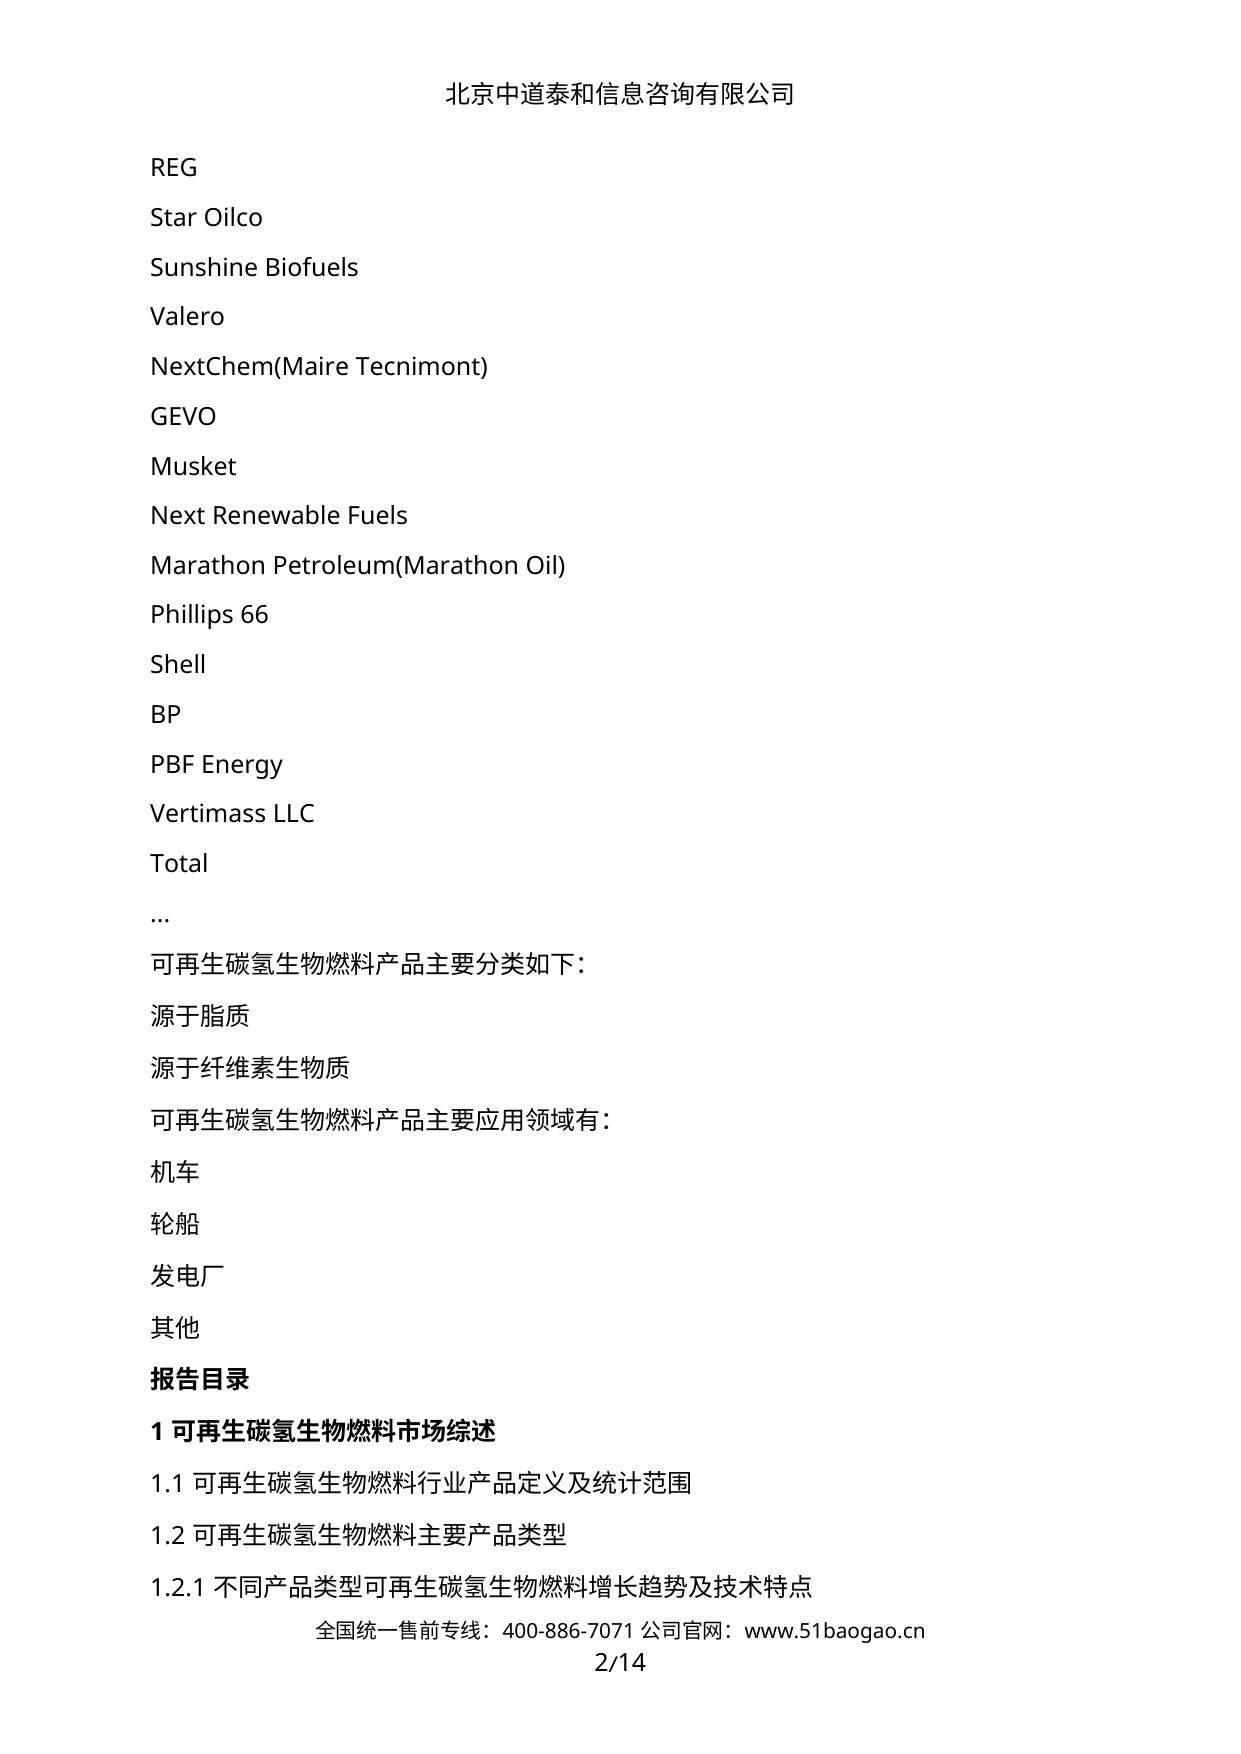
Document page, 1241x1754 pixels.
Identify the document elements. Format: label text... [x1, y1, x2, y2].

text 可再生碳氢生物燃料产品主要分类如下： [150, 945, 1090, 981]
text Shell [150, 647, 1090, 681]
text NextChem(Maire Tecnimont) [150, 349, 1090, 383]
text 轮船 [150, 1204, 1090, 1241]
text 发电厂 [150, 1256, 1090, 1292]
text Valero [150, 299, 1090, 333]
text Star Oilco [150, 200, 1090, 234]
text ... [150, 895, 1090, 929]
text 可再生碳氢生物燃料产品主要应用领域有： [150, 1101, 1090, 1137]
text Phillips 66 [150, 597, 1090, 631]
text BP [150, 697, 1090, 731]
text REG [150, 150, 1090, 184]
text 1 可再生碳氢生物燃料市场综述 [150, 1412, 1090, 1448]
text PBF Energy [150, 746, 1090, 780]
text 1.2 可再生碳氢生物燃料主要产品类型 [150, 1516, 1090, 1552]
text 1.2.1 不同产品类型可再生碳氢生物燃料增长趋势及技术特点 [150, 1567, 1090, 1604]
text Marathon Petroleum(Marathon Oil) [150, 547, 1090, 582]
text 其他 [150, 1308, 1090, 1344]
text 机车 [150, 1152, 1090, 1189]
text Sunshine Biofuels [150, 249, 1090, 283]
text Next Renewable Fuels [150, 498, 1090, 532]
text 报告目录 [150, 1360, 1090, 1396]
text 1.1 可再生碳氢生物燃料行业产品定义及统计范围 [150, 1464, 1090, 1500]
text GEVO [150, 398, 1090, 432]
text Total [150, 846, 1090, 880]
text Vertimass LLC [150, 796, 1090, 830]
text 源于纤维素生物质 [150, 1049, 1090, 1085]
text 源于脂质 [150, 997, 1090, 1033]
text Musket [150, 448, 1090, 482]
